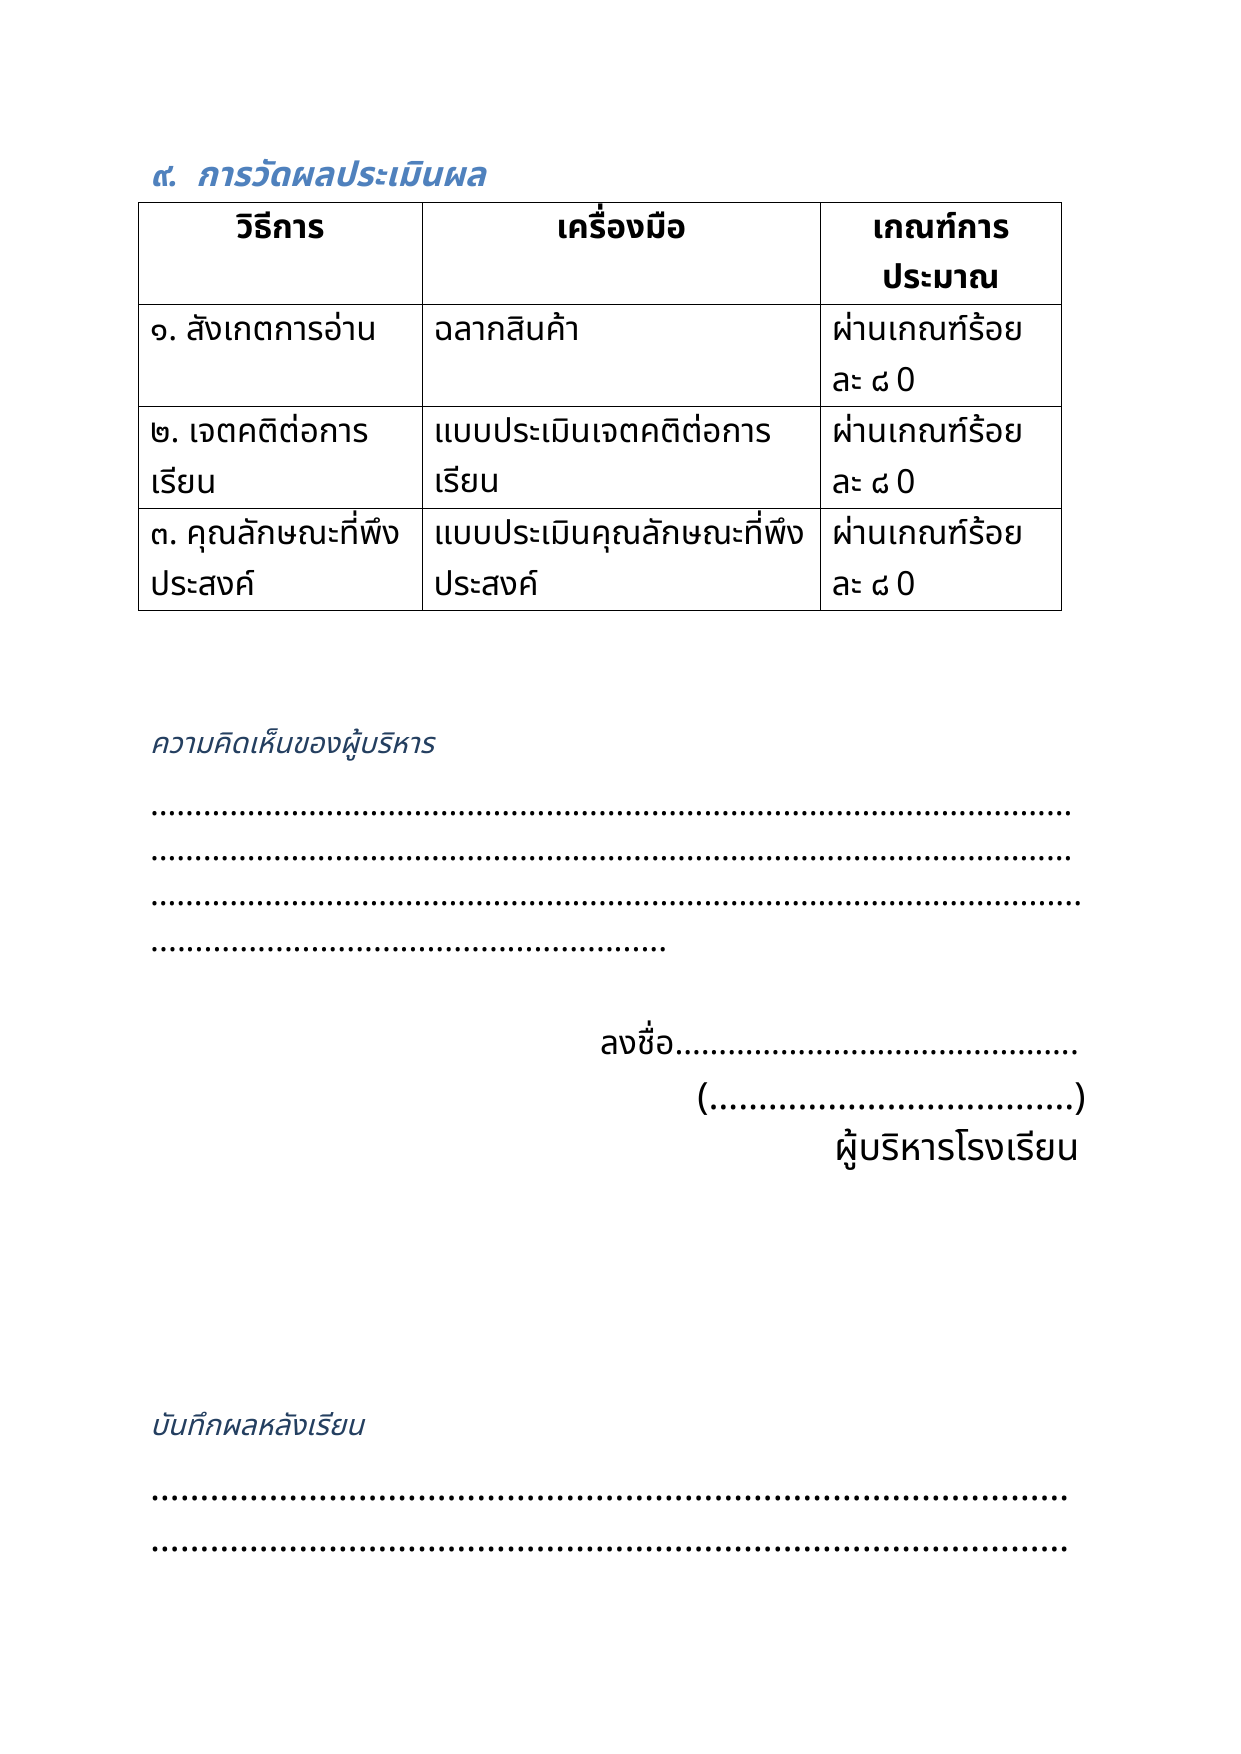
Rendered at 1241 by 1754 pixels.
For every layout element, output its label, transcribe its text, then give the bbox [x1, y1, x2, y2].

subtitle ๙. การวัดผลประเมินผล [150, 150, 1090, 202]
text …………………………………………………………………………………………………………………………………………………………………………………………………………………………………………………………………………………................................................................. [150, 779, 1090, 961]
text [150, 1461, 1090, 1563]
table_cell ผ่านเกณฑ์ร้อยละ ๘0 [821, 305, 1061, 406]
subtitle บันทึกผลหลังเรียน [150, 1404, 1090, 1448]
table_header เครื่องมือ [423, 203, 820, 304]
table_cell ฉลากสินค้า [423, 305, 820, 406]
table_cell ๒. เจตคติต่อการเรียน [139, 407, 422, 508]
subtitle ความคิดเห็นของผู้บริหาร [150, 723, 1090, 767]
table_cell ผ่านเกณฑ์ร้อยละ ๘0 [821, 509, 1061, 610]
table_cell ผ่านเกณฑ์ร้อยละ ๘0 [821, 407, 1061, 508]
table_cell แบบประเมินเจตคติต่อการเรียน [423, 407, 820, 508]
table_cell ๑. สังเกตการอ่าน [139, 305, 422, 406]
text ผู้บริหารโรงเรียน [150, 1121, 1090, 1177]
table_cell แบบประเมินคุณลักษณะที่พึงประสงค์ [423, 509, 820, 610]
text ลงชื่อ………………………………………. [150, 1019, 1090, 1069]
table_header วิธีการ [139, 203, 422, 304]
table_header เกณฑ์การประมาณ [821, 203, 1061, 304]
table_cell ๓. คุณลักษณะที่พึงประสงค์ [139, 509, 422, 610]
text (……………………………….) [150, 1069, 1090, 1121]
